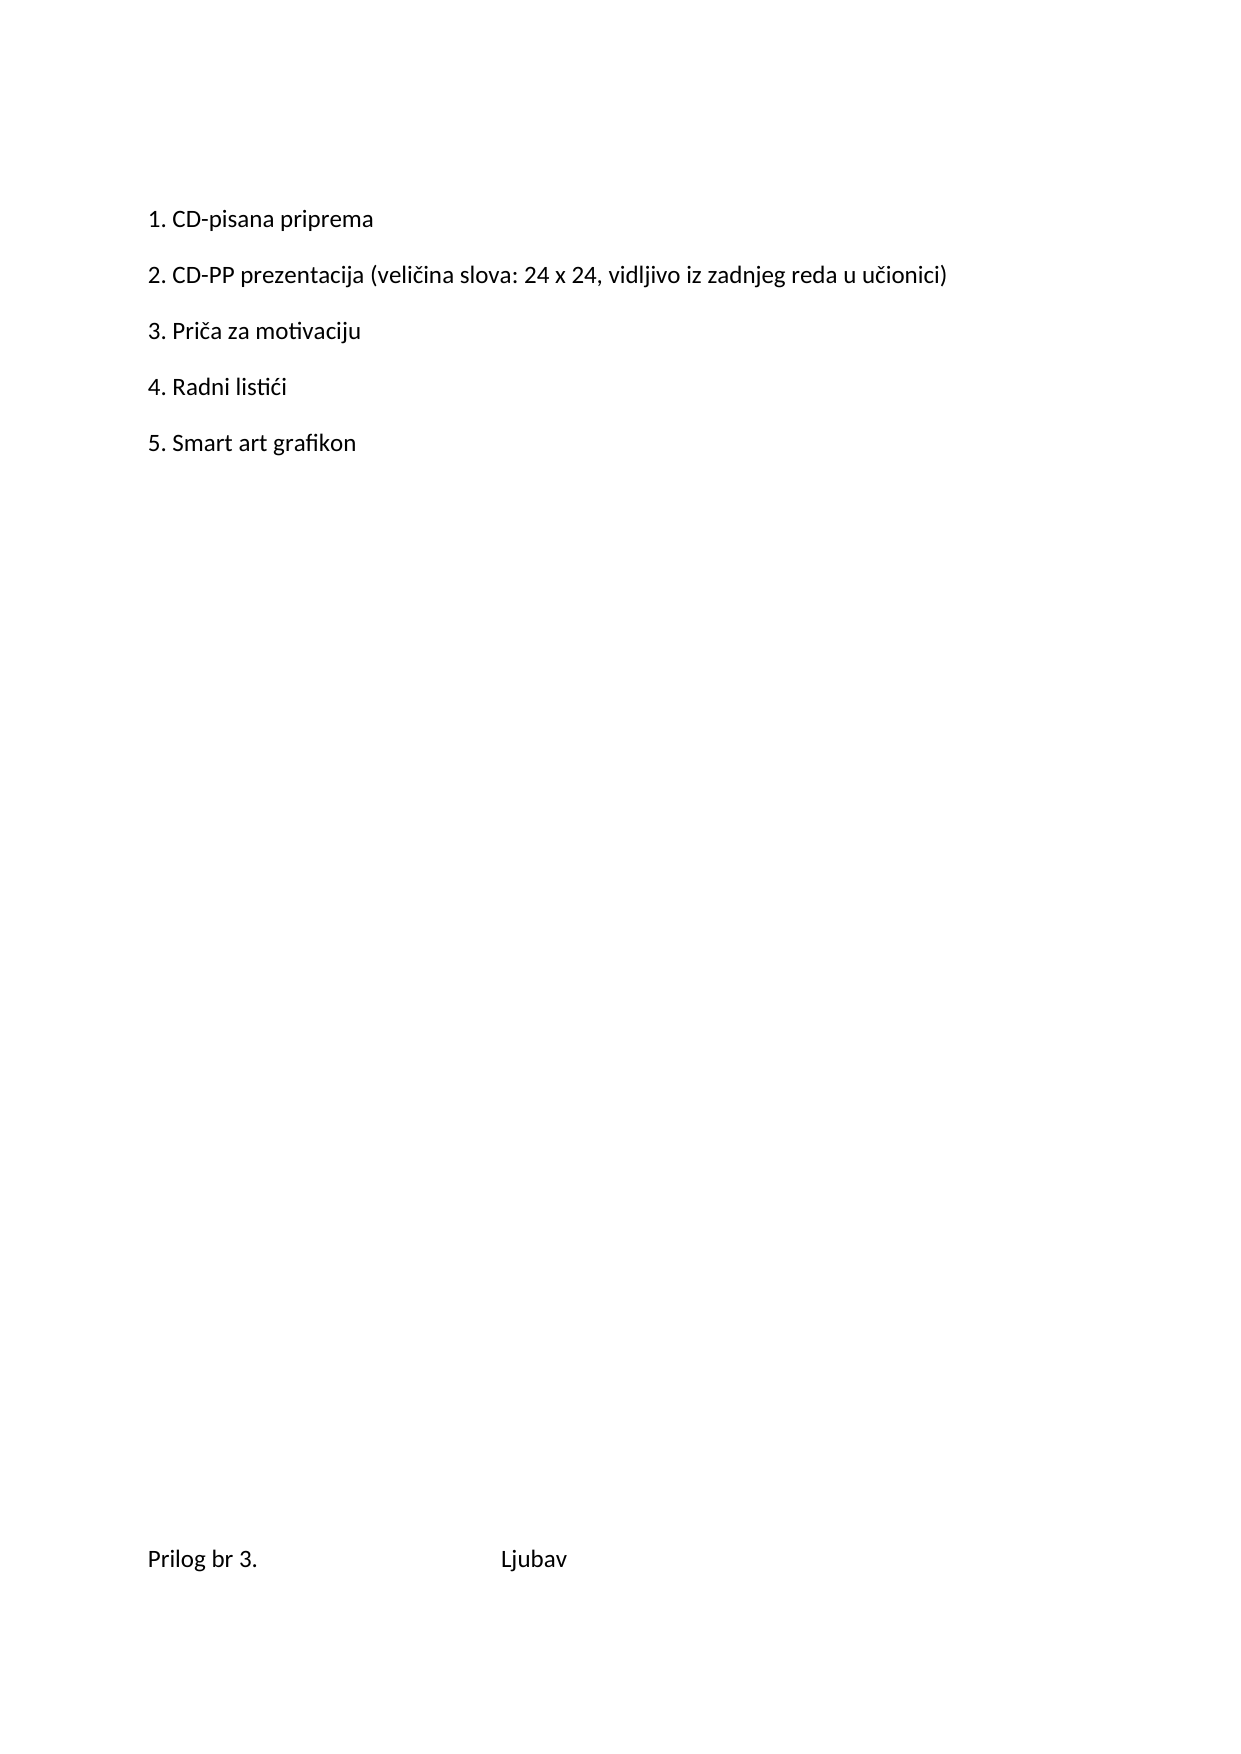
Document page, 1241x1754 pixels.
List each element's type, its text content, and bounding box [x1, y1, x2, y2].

text 5. Smart art grafikon [148, 427, 1093, 457]
text 4. Radni listići [148, 371, 1093, 401]
text 3. Priča za motivaciju [148, 315, 1093, 346]
text Prilog br 3. Ljubav [148, 1543, 1093, 1574]
text 1. CD-pisana priprema [148, 203, 1093, 234]
text 2. CD-PP prezentacija (veličina slova: 24 x 24, vidljivo iz zadnjeg reda u učionici) [148, 259, 1093, 290]
